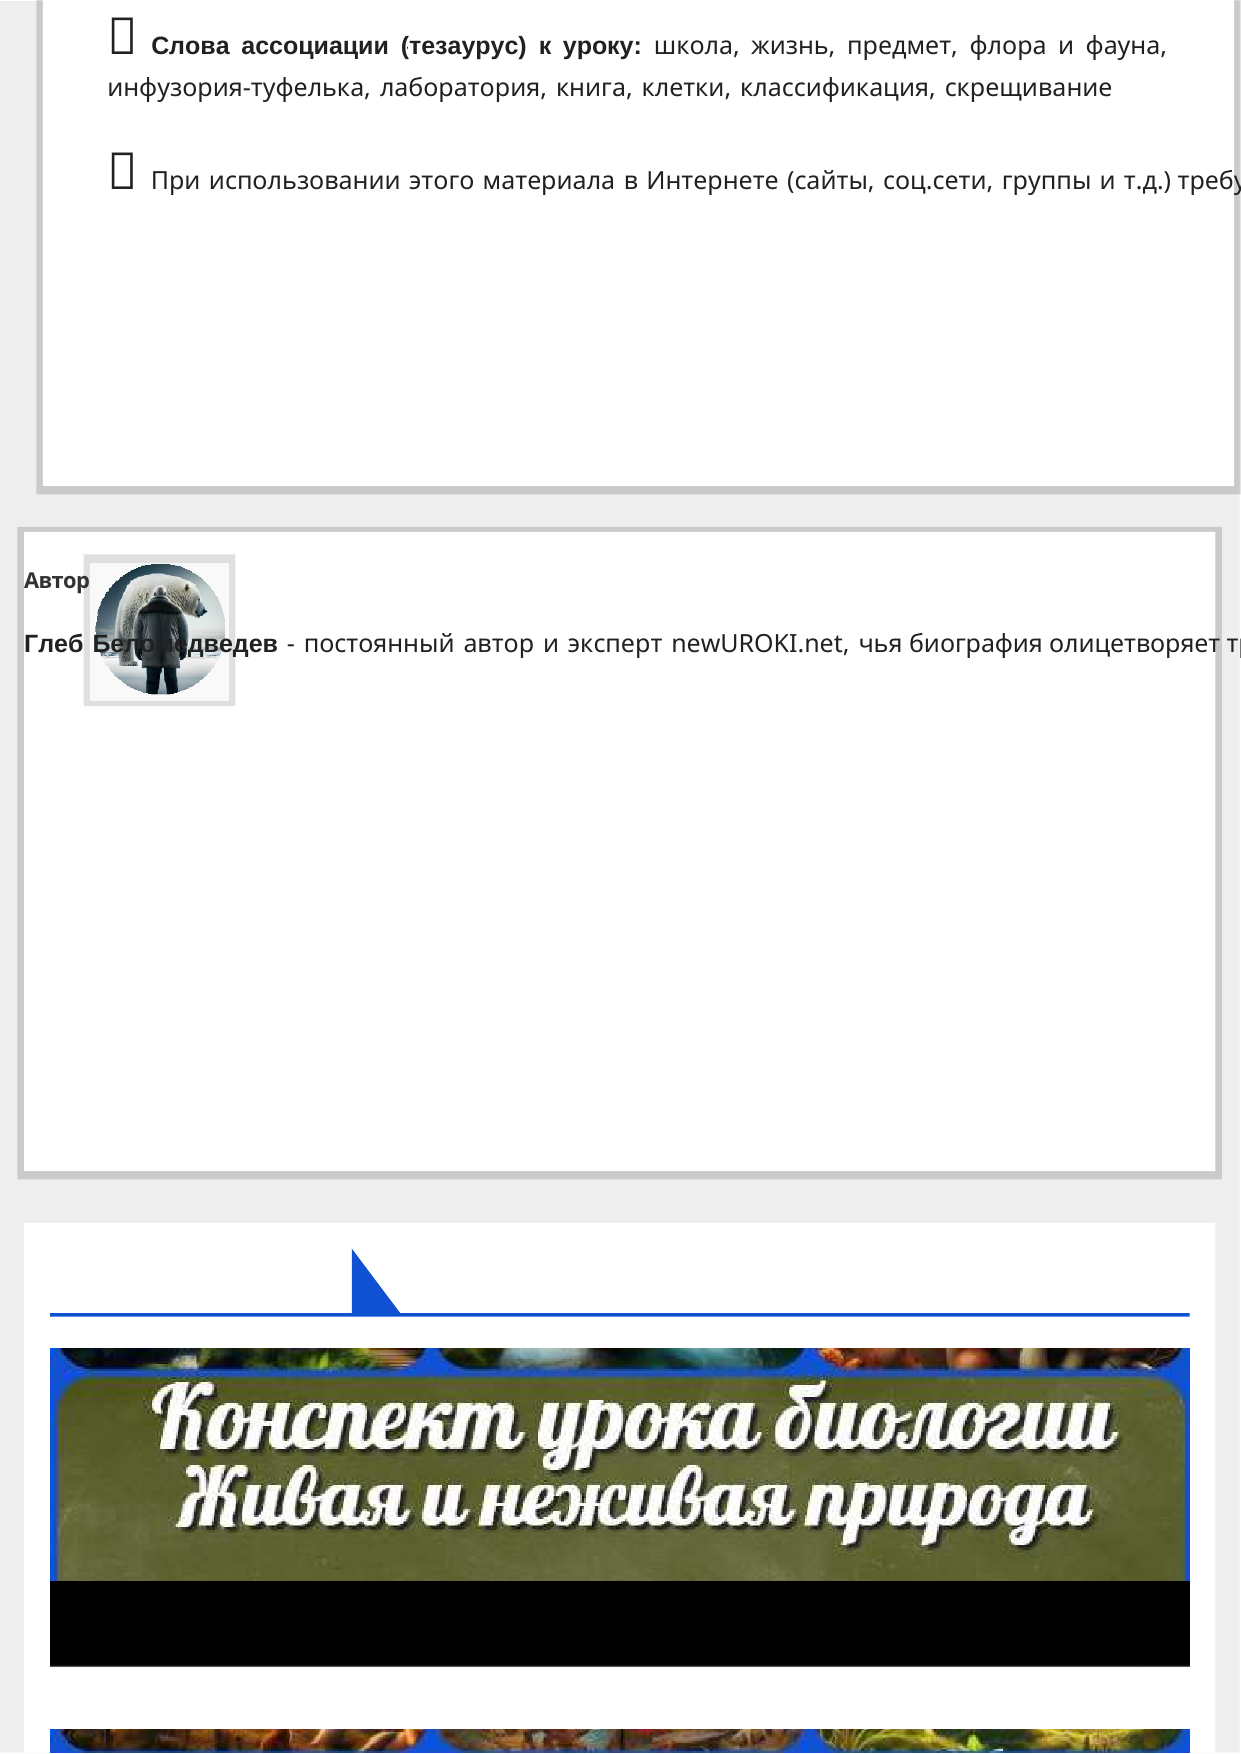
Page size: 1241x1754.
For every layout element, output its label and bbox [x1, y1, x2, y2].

picture [50, 1348, 1190, 1667]
picture [90, 562, 229, 702]
picture [50, 1729, 1190, 1753]
